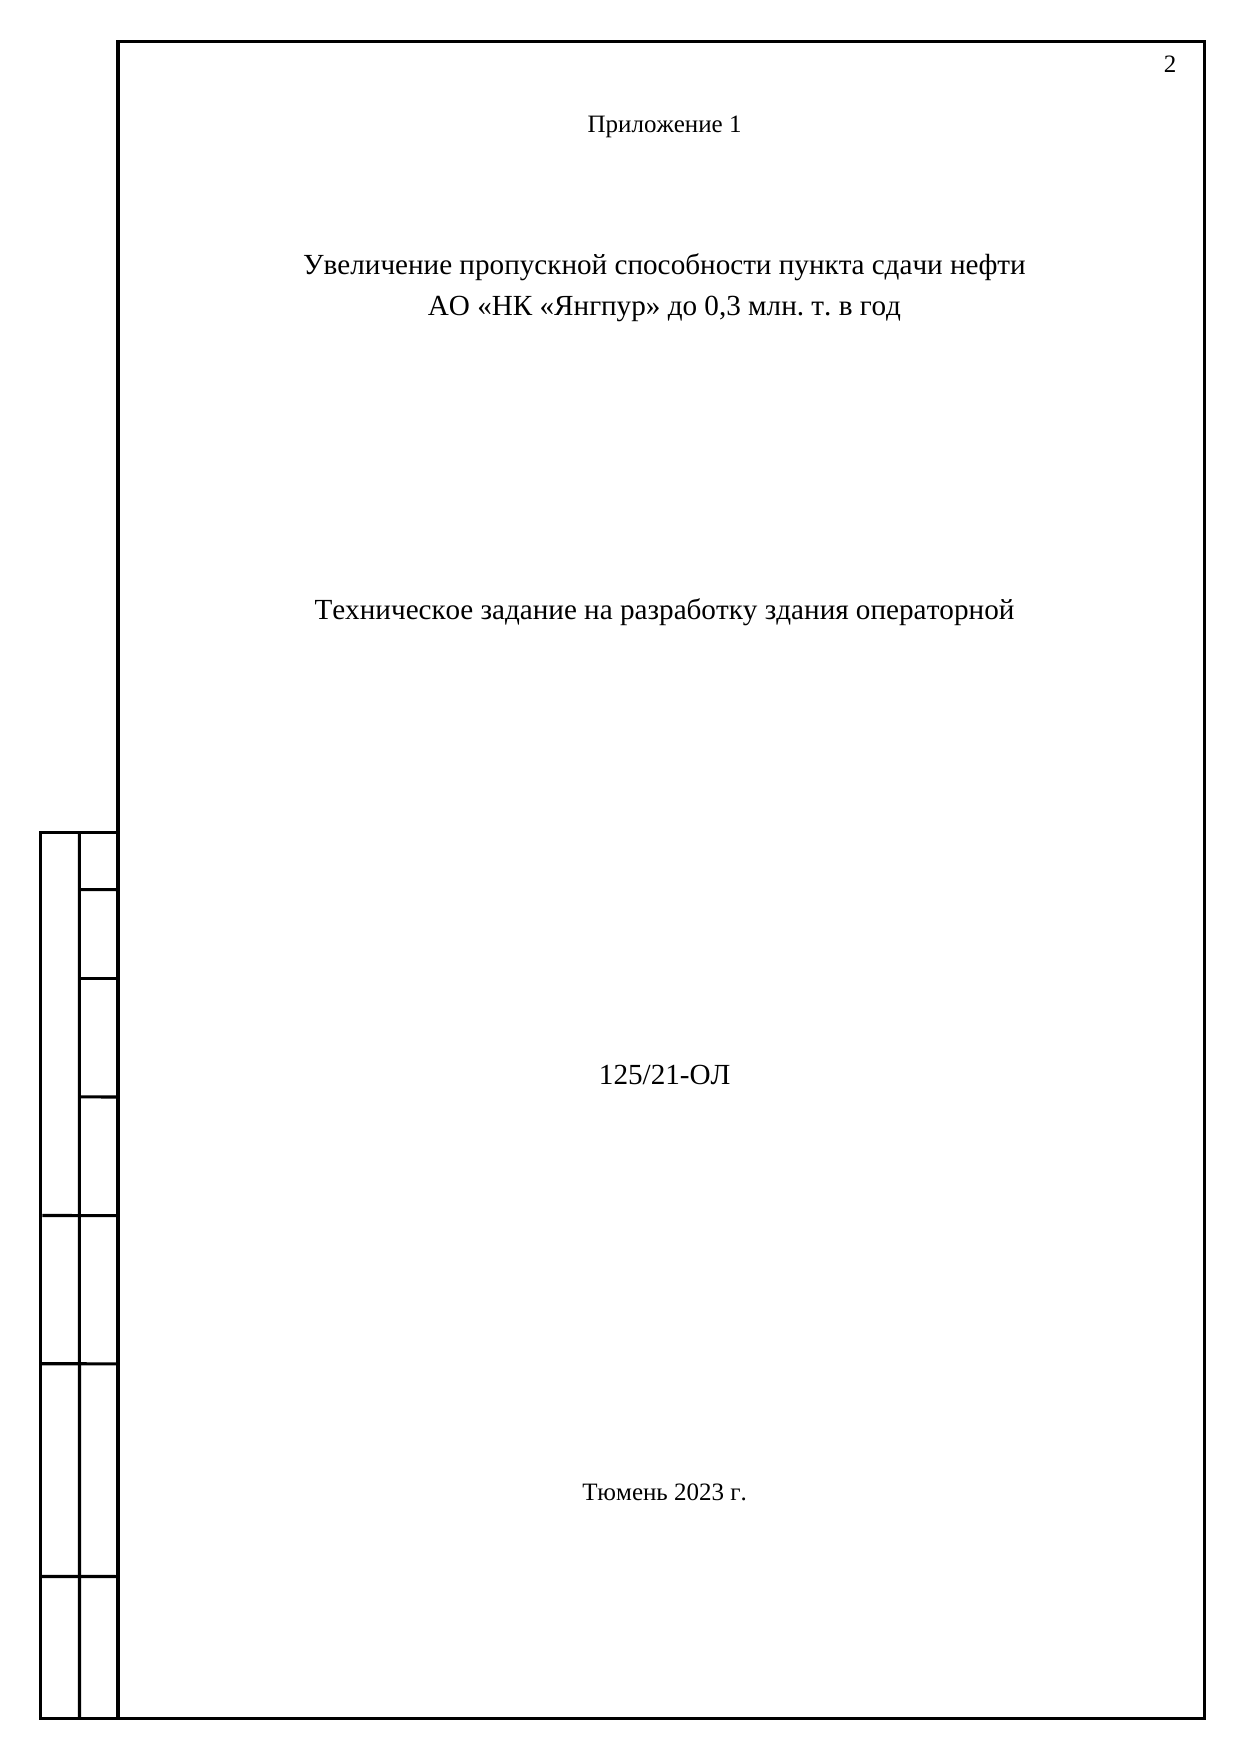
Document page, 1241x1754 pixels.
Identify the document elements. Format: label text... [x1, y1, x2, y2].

text АО «НК «Янгпур» до 0,3 млн. т. в год [148, 288, 1181, 321]
text Приложение 1 [148, 109, 1181, 138]
table_header 125/21-ОЛ [148, 1058, 1181, 1132]
text Увеличение пропускной способности пункта сдачи нефти [148, 247, 1181, 281]
text Тюмень 2023 г. [148, 1477, 1181, 1506]
text Техническое задание на разработку здания операторной [148, 592, 1181, 626]
